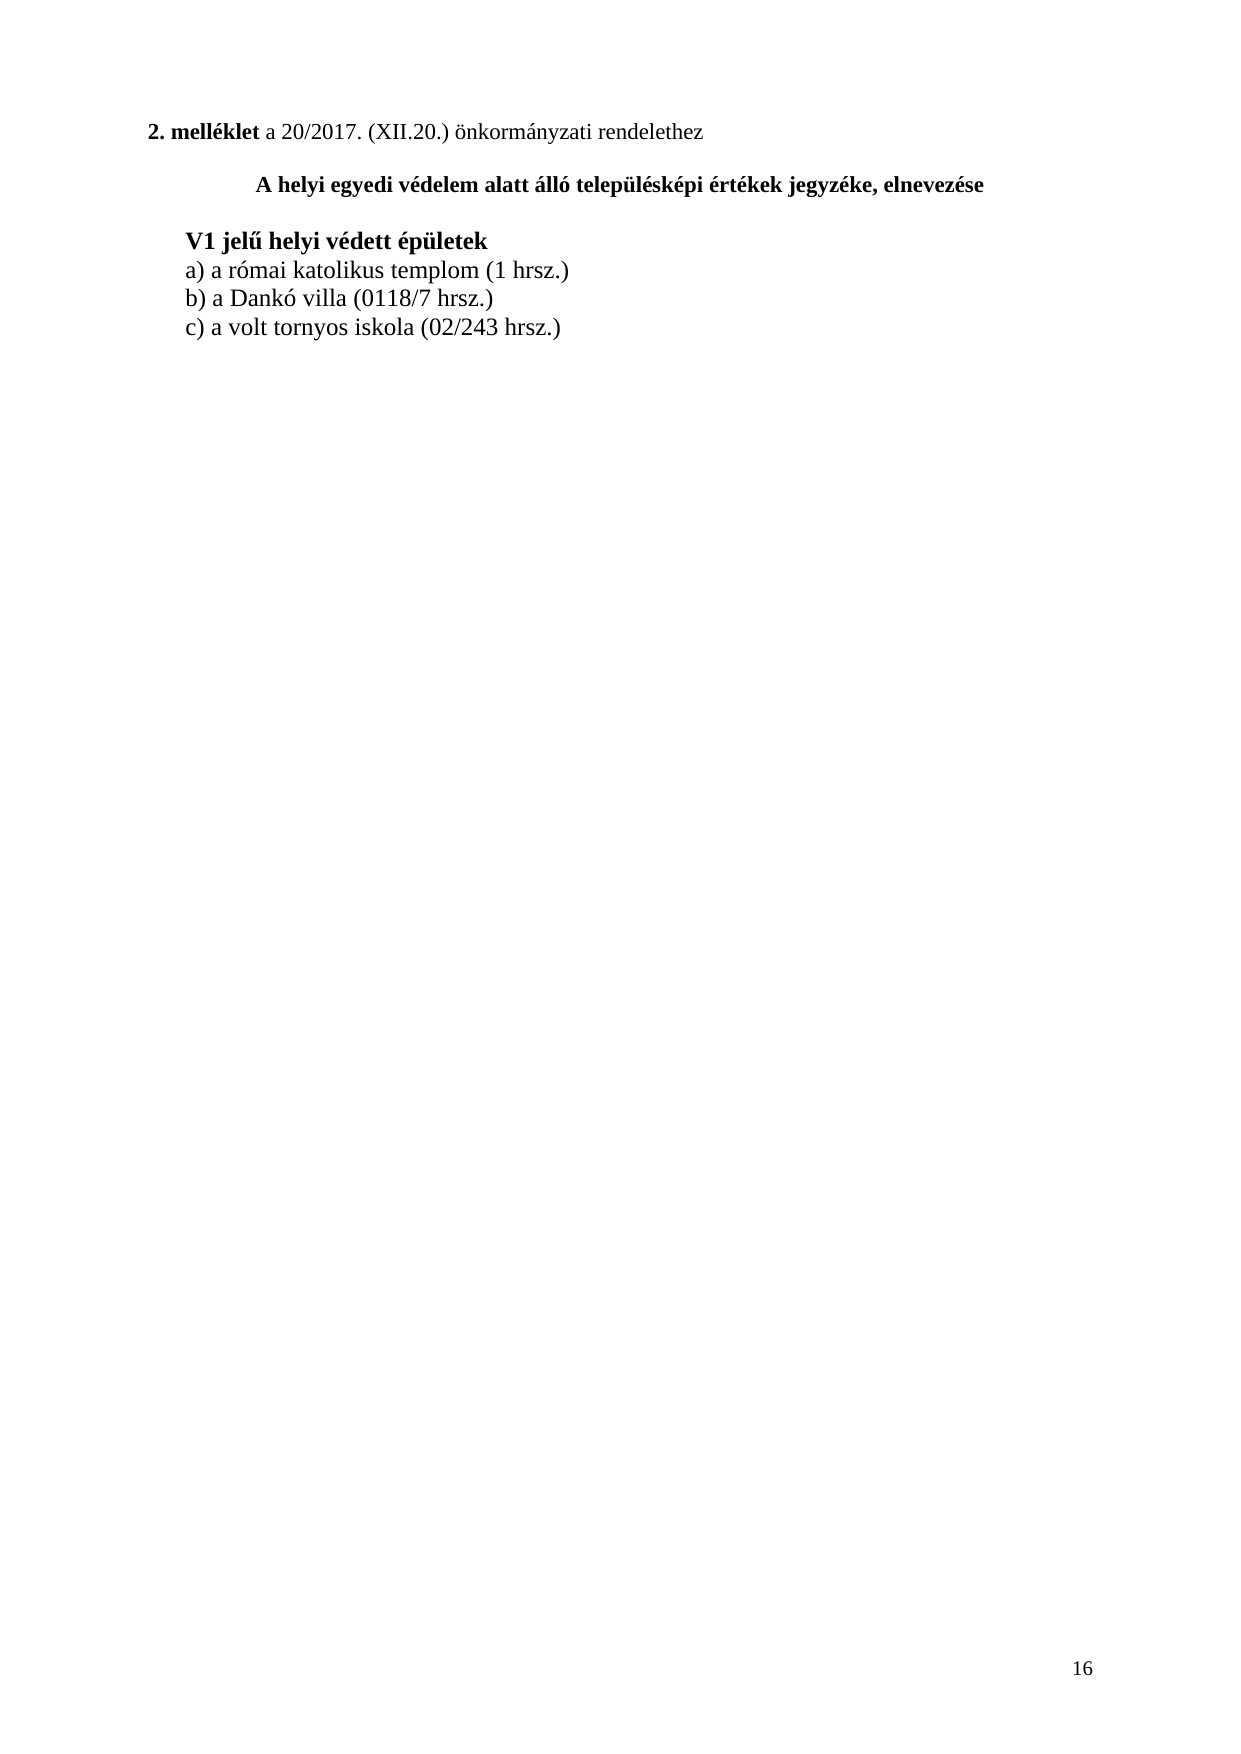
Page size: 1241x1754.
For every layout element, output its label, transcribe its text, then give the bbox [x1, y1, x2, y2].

text V1 jelű helyi védett épületek [185, 226, 1093, 255]
text 2. melléklet a 20/2017. (XII.20.) önkormányzati rendelethez [148, 118, 1093, 144]
text c) a volt tornyos iskola (02/243 hrsz.) [185, 312, 1093, 341]
text b) a Dankó villa (0118/7 hrsz.) [185, 283, 1093, 312]
text A helyi egyedi védelem alatt álló településképi értékek jegyzéke, elnevezése [148, 171, 1093, 197]
text a) a római katolikus templom (1 hrsz.) [185, 255, 1093, 283]
